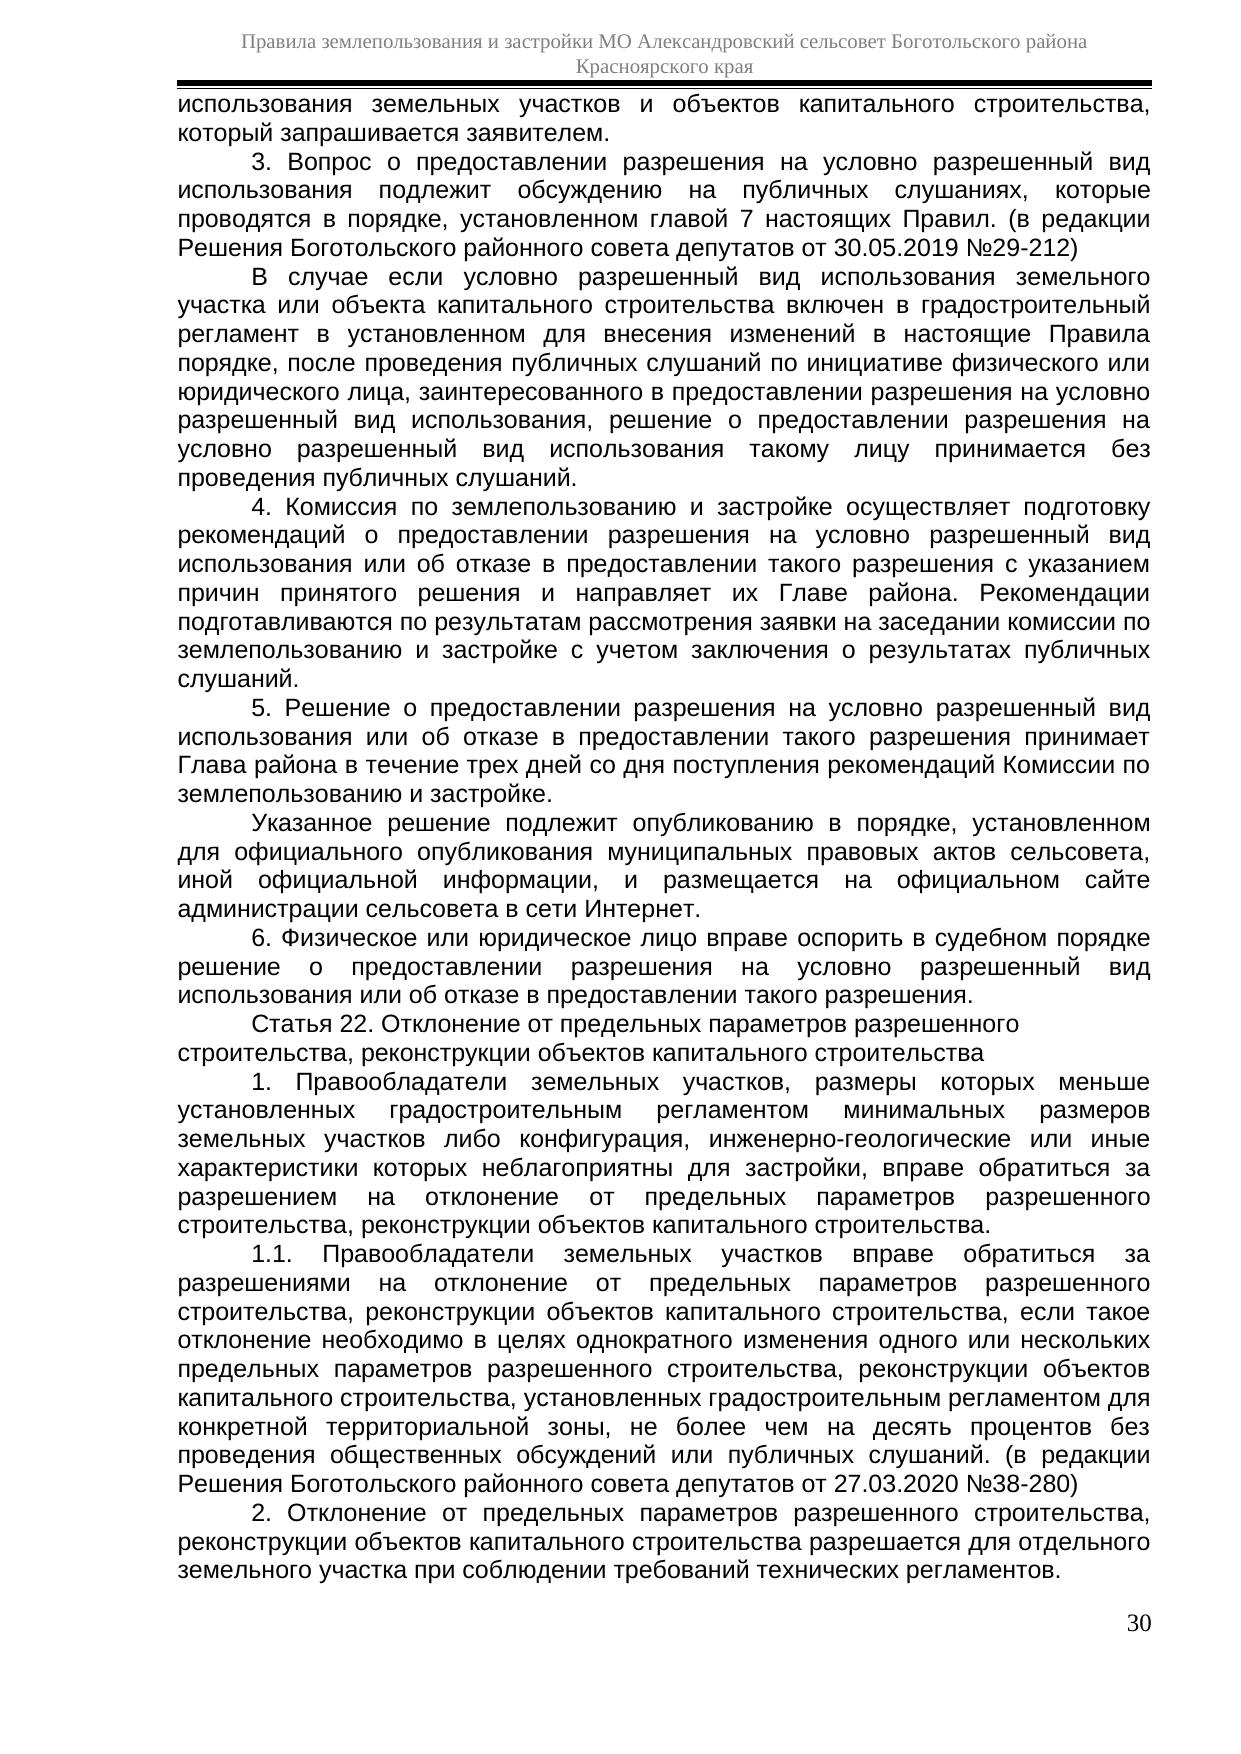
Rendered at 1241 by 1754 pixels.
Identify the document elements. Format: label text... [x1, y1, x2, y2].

text 1. Правообладатели земельных участков, размеры которых меньше установленных градостроительным регламентом минимальных размеров земельных участков либо конфигурация, инженерно-геологические или иные характеристики которых неблагоприятны для застройки, вправе обратиться за разрешением на отклонение от предельных параметров разрешенного строительства, реконструкции объектов капитального строительства. [177, 1067, 1152, 1239]
text 5. Решение о предоставлении разрешения на условно разрешенный вид использования или об отказе в предоставлении такого разрешения принимает Глава района в течение трех дней со дня поступления рекомендаций Комиссии по землепользованию и застройке. [177, 693, 1152, 808]
text 6. Физическое или юридическое лицо вправе оспорить в судебном порядке решение о предоставлении разрешения на условно разрешенный вид использования или об отказе в предоставлении такого разрешения. [177, 923, 1152, 1009]
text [177, 89, 1152, 147]
text 1.1. Правообладатели земельных участков вправе обратиться за разрешениями на отклонение от предельных параметров разрешенного строительства, реконструкции объектов капитального строительства, если такое отклонение необходимо в целях однократного изменения одного или нескольких предельных параметров разрешенного строительства, реконструкции объектов капитального строительства, установленных градостроительным регламентом для конкретной территориальной зоны, не более чем на десять процентов без проведения общественных обсуждений или публичных слушаний. (в редакции Решения Боготольского районного совета депутатов от 27.03.2020 №38-280) [177, 1239, 1152, 1498]
text Указанное решение подлежит опубликованию в порядке, установленном для официального опубликования муниципальных правовых актов сельсовета, иной официальной информации, и размещается на официальном сайте администрации сельсовета в сети Интернет. [177, 808, 1152, 923]
text 2. Отклонение от предельных параметров разрешенного строительства, реконструкции объектов капитального строительства разрешается для отдельного земельного участка при соблюдении требований технических регламентов. [177, 1498, 1152, 1584]
text В случае если условно разрешенный вид использования земельного участка или объекта капитального строительства включен в градостроительный регламент в установленном для внесения изменений в настоящие Правила порядке, после проведения публичных слушаний по инициативе физического или юридического лица, заинтересованного в предоставлении разрешения на условно разрешенный вид использования, решение о предоставлении разрешения на условно разрешенный вид использования такому лицу принимается без проведения публичных слушаний. [177, 262, 1152, 492]
text 3. Вопрос о предоставлении разрешения на условно разрешенный вид использования подлежит обсуждению на публичных слушаниях, которые проводятся в порядке, установленном главой 7 настоящих Правил. (в редакции Решения Боготольского районного совета депутатов от 30.05.2019 №29-212) [177, 147, 1152, 262]
subtitle Статья 22. Отклонение от предельных параметров разрешенного строительства, реконструкции объектов капитального строительства [177, 1009, 1152, 1067]
text 4. Комиссия по землепользованию и застройке осуществляет подготовку рекомендаций о предоставлении разрешения на условно разрешенный вид использования или об отказе в предоставлении такого разрешения с указанием причин принятого решения и направляет их Главе района. Рекомендации подготавливаются по результатам рассмотрения заявки на заседании комиссии по землепользованию и застройке с учетом заключения о результатах публичных слушаний. [177, 492, 1152, 693]
